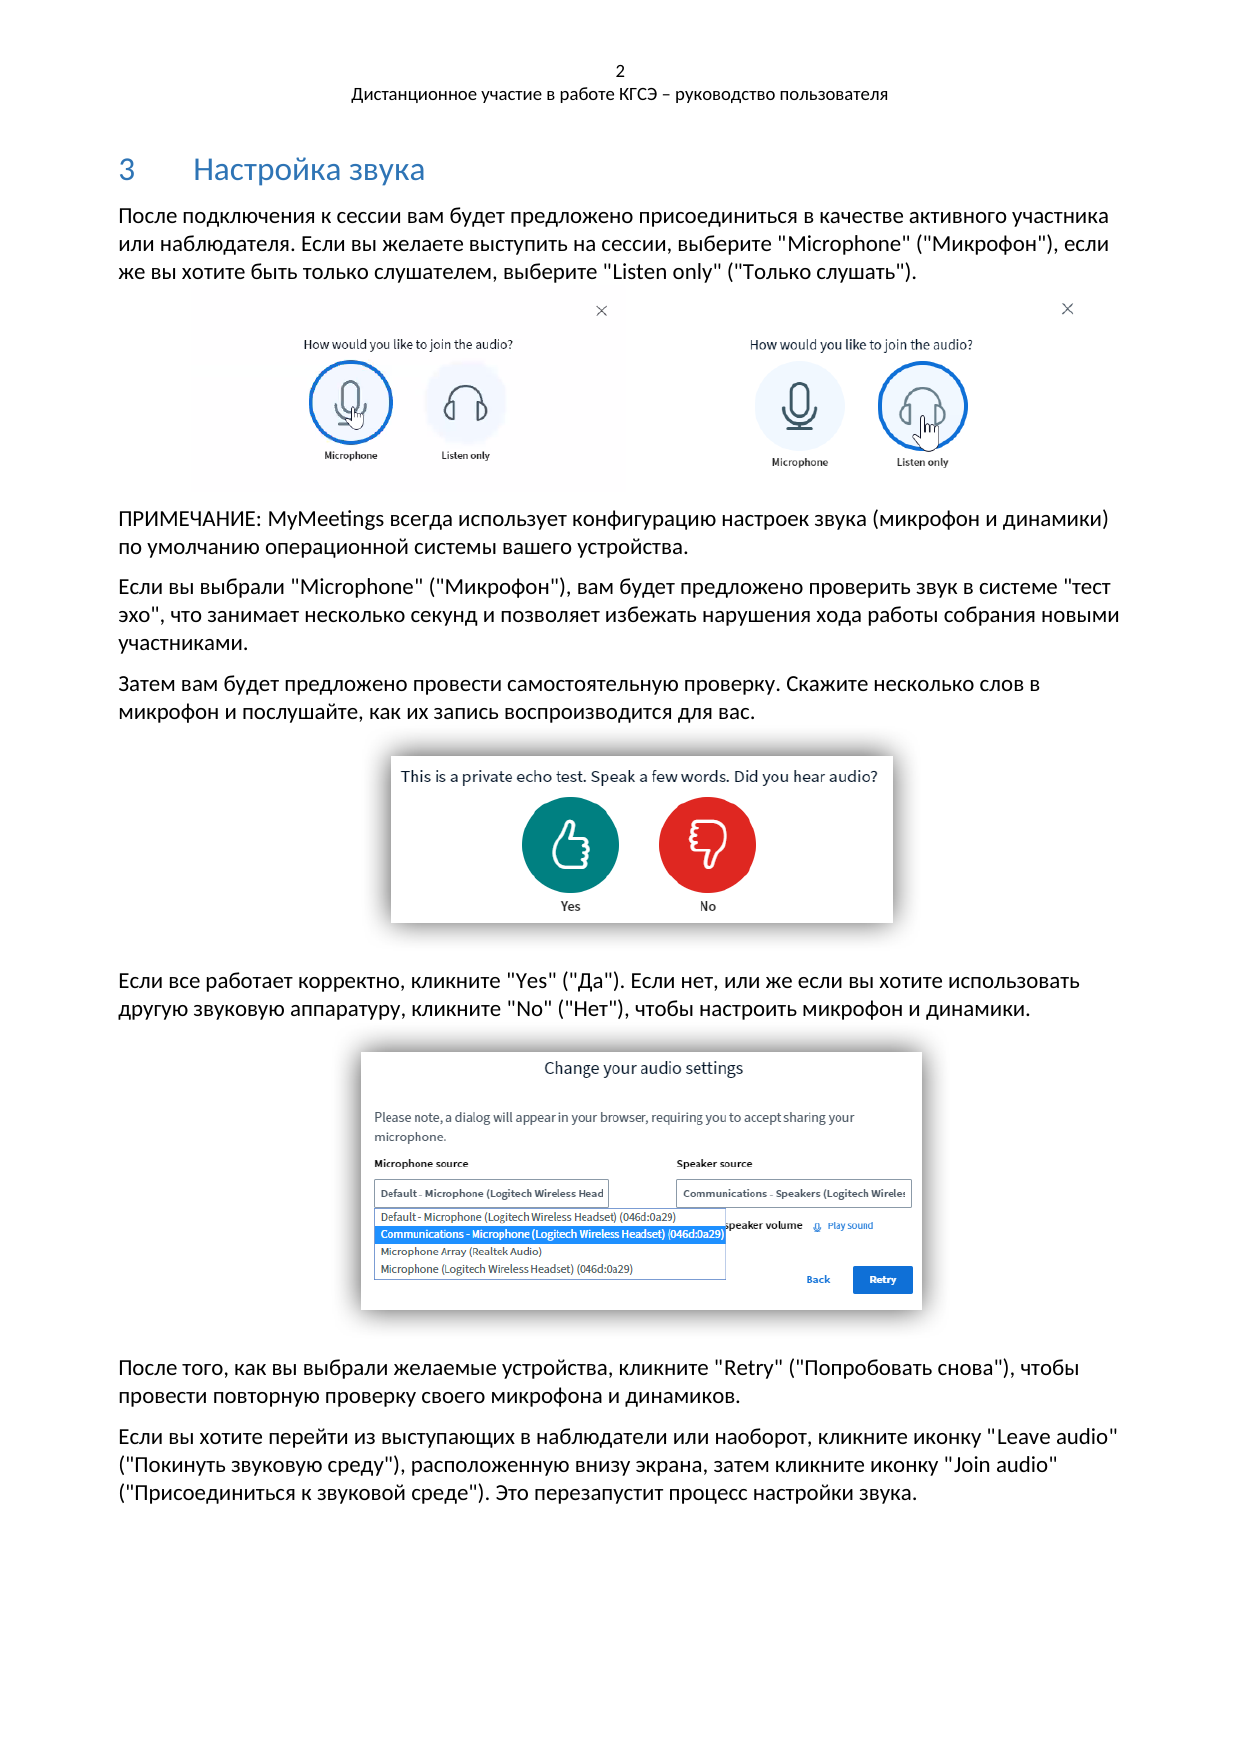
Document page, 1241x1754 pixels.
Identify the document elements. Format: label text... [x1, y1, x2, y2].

picture [191, 285, 1093, 492]
text После подключения к сессии вам будет предложено присоединиться в качестве активного участника или наблюдателя. Если вы желаете выступить на сессии, выберите "Microphone" ("Микрофон"), если же вы хотите быть только слушателем, выберите "Listen only" ("Только слушать"). [118, 201, 1122, 285]
text После того, как вы выбрали желаемые устройства, кликните "Retry" ("Попробовать снова"), чтобы провести повторную проверку своего микрофона и динамиков. [118, 1353, 1122, 1409]
picture [391, 756, 893, 923]
text Если вы хотите перейти из выступающих в наблюдатели или наоборот, кликните иконку "Leave audio" ("Покинуть звуковую среду"), расположенную внизу экрана, затем кликните иконку "Join audio" ("Присоединиться к звуковой среде"). Это перезапустит процесс настройки звука. [118, 1422, 1122, 1506]
text Затем вам будет предложено провести самостоятельную проверку. Скажите несколько слов в микрофон и послушайте, как их запись воспроизводится для вас. [118, 669, 1122, 725]
subtitle 3 Настройка звука [118, 148, 1122, 188]
text ПРИМЕЧАНИЕ: MyMeetings всегда использует конфигурацию настроек звука (микрофон и динамики) по умолчанию операционной системы вашего устройства. [118, 504, 1122, 560]
text Если все работает корректно, кликните "Yes" ("Да"). Если нет, или же если вы хотите использовать другую звуковую аппаратуру, кликните "No" ("Нет"), чтобы настроить микрофон и динамики. [118, 966, 1122, 1022]
picture [361, 1052, 922, 1310]
text Если вы выбрали "Microphone" ("Микрофон"), вам будет предложено проверить звук в системе "тест эхо", что занимает несколько секунд и позволяет избежать нарушения хода работы собрания новыми участниками. [118, 572, 1122, 656]
